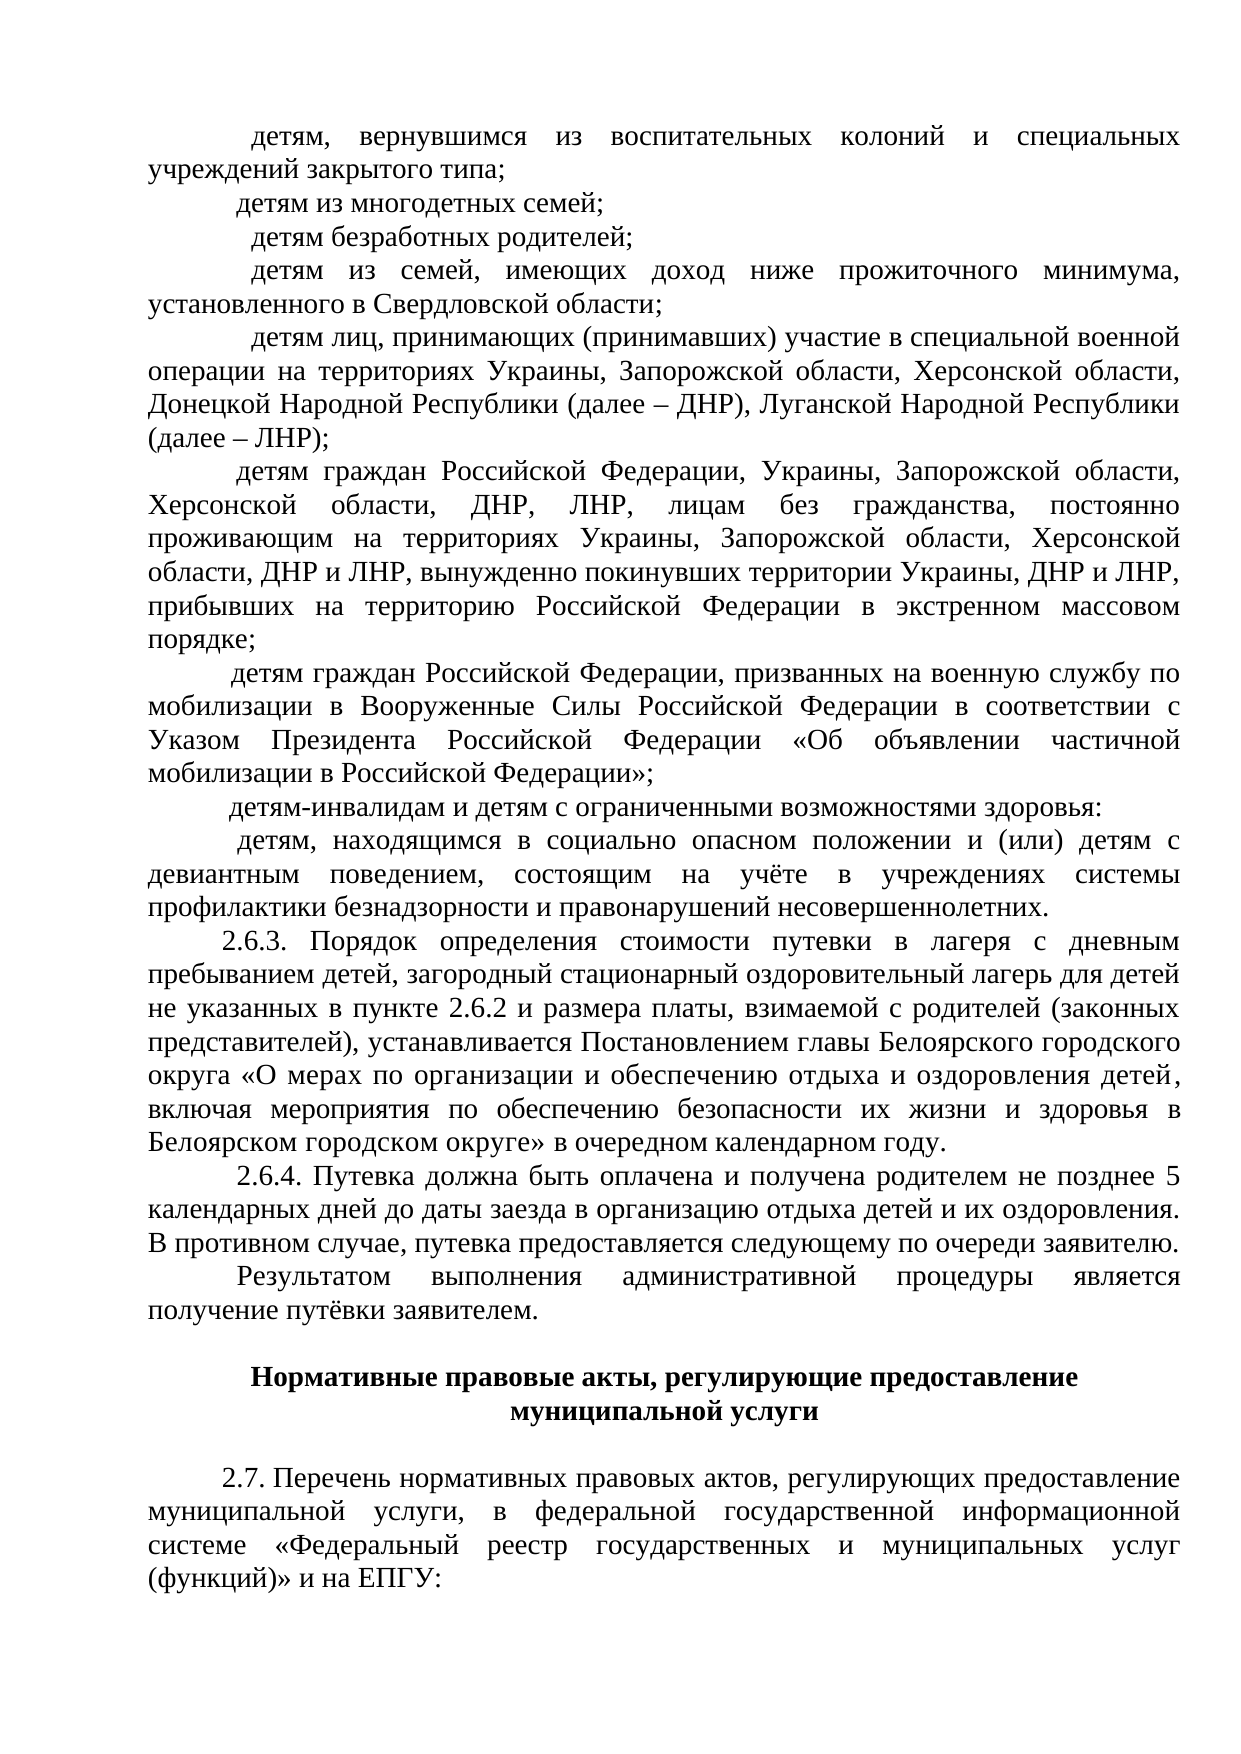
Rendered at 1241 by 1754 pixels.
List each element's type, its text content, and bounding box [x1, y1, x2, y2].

text 2.7. Перечень нормативных правовых актов, регулирующих предоставление муниципальной услуги, в федеральной государственной информационной системе «Федеральный реестр государственных и муниципальных услуг (функций)» и на ЕПГУ: [148, 1460, 1181, 1594]
text Результатом выполнения административной процедуры является получение путёвки заявителем. [148, 1258, 1181, 1326]
text 2.6.3. Порядок определения стоимости путевки в лагеря с дневным пребыванием детей, загородный стационарный оздоровительный лагерь для детей не указанных в пункте 2.6.2 и размера платы, взимаемой с родителей (законных представителей), устанавливается Постановлением главы Белоярского городского округа «О мерах по организации и обеспечению отдыха и оздоровления детей, включая мероприятия по обеспечению безопасности их жизни и здоровья в Белоярском городском округе» в очередном календарном году. [148, 923, 1181, 1158]
text Нормативные правовые акты, регулирующие предоставление муниципальной услуги [148, 1359, 1181, 1426]
text детям, вернувшимся из воспитательных колоний и специальных учреждений закрытого типа; [148, 118, 1181, 185]
text детям безработных родителей; [148, 219, 1181, 252]
text детям граждан Российской Федерации, Украины, Запорожской области, Херсонской области, ДНР, ЛНР, лицам без гражданства, постоянно проживающим на территориях Украины, Запорожской области, Херсонской области, ДНР и ЛНР, вынужденно покинувших территории Украины, ДНР и ЛНР, прибывших на территорию Российской Федерации в экстренном массовом порядке; [148, 453, 1181, 655]
text детям из многодетных семей; [148, 185, 1181, 219]
text 2.6.4. Путевка должна быть оплачена и получена родителем не позднее 5 календарных дней до даты заезда в организацию отдыха детей и их оздоровления. В противном случае, путевка предоставляется следующему по очереди заявителю. [148, 1158, 1181, 1258]
text детям-инвалидам и детям с ограниченными возможностями здоровья: [148, 789, 1181, 822]
text детям лиц, принимающих (принимавших) участие в специальной военной операции на территориях Украины, Запорожской области, Херсонской области, Донецкой Народной Республики (далее – ДНР), Луганской Народной Республики (далее – ЛНР); [148, 319, 1181, 453]
text детям из семей, имеющих доход ниже прожиточного минимума, установленного в Свердловской области; [148, 252, 1181, 319]
text детям граждан Российской Федерации, призванных на военную службу по мобилизации в Вооруженные Силы Российской Федерации в соответствии с Указом Президента Российской Федерации «Об объявлении частичной мобилизации в Российской Федерации»; [148, 655, 1181, 789]
text детям, находящимся в социально опасном положении и (или) детям с девиантным поведением, состоящим на учёте в учреждениях системы профилактики безнадзорности и правонарушений несовершеннолетних. [148, 822, 1181, 923]
